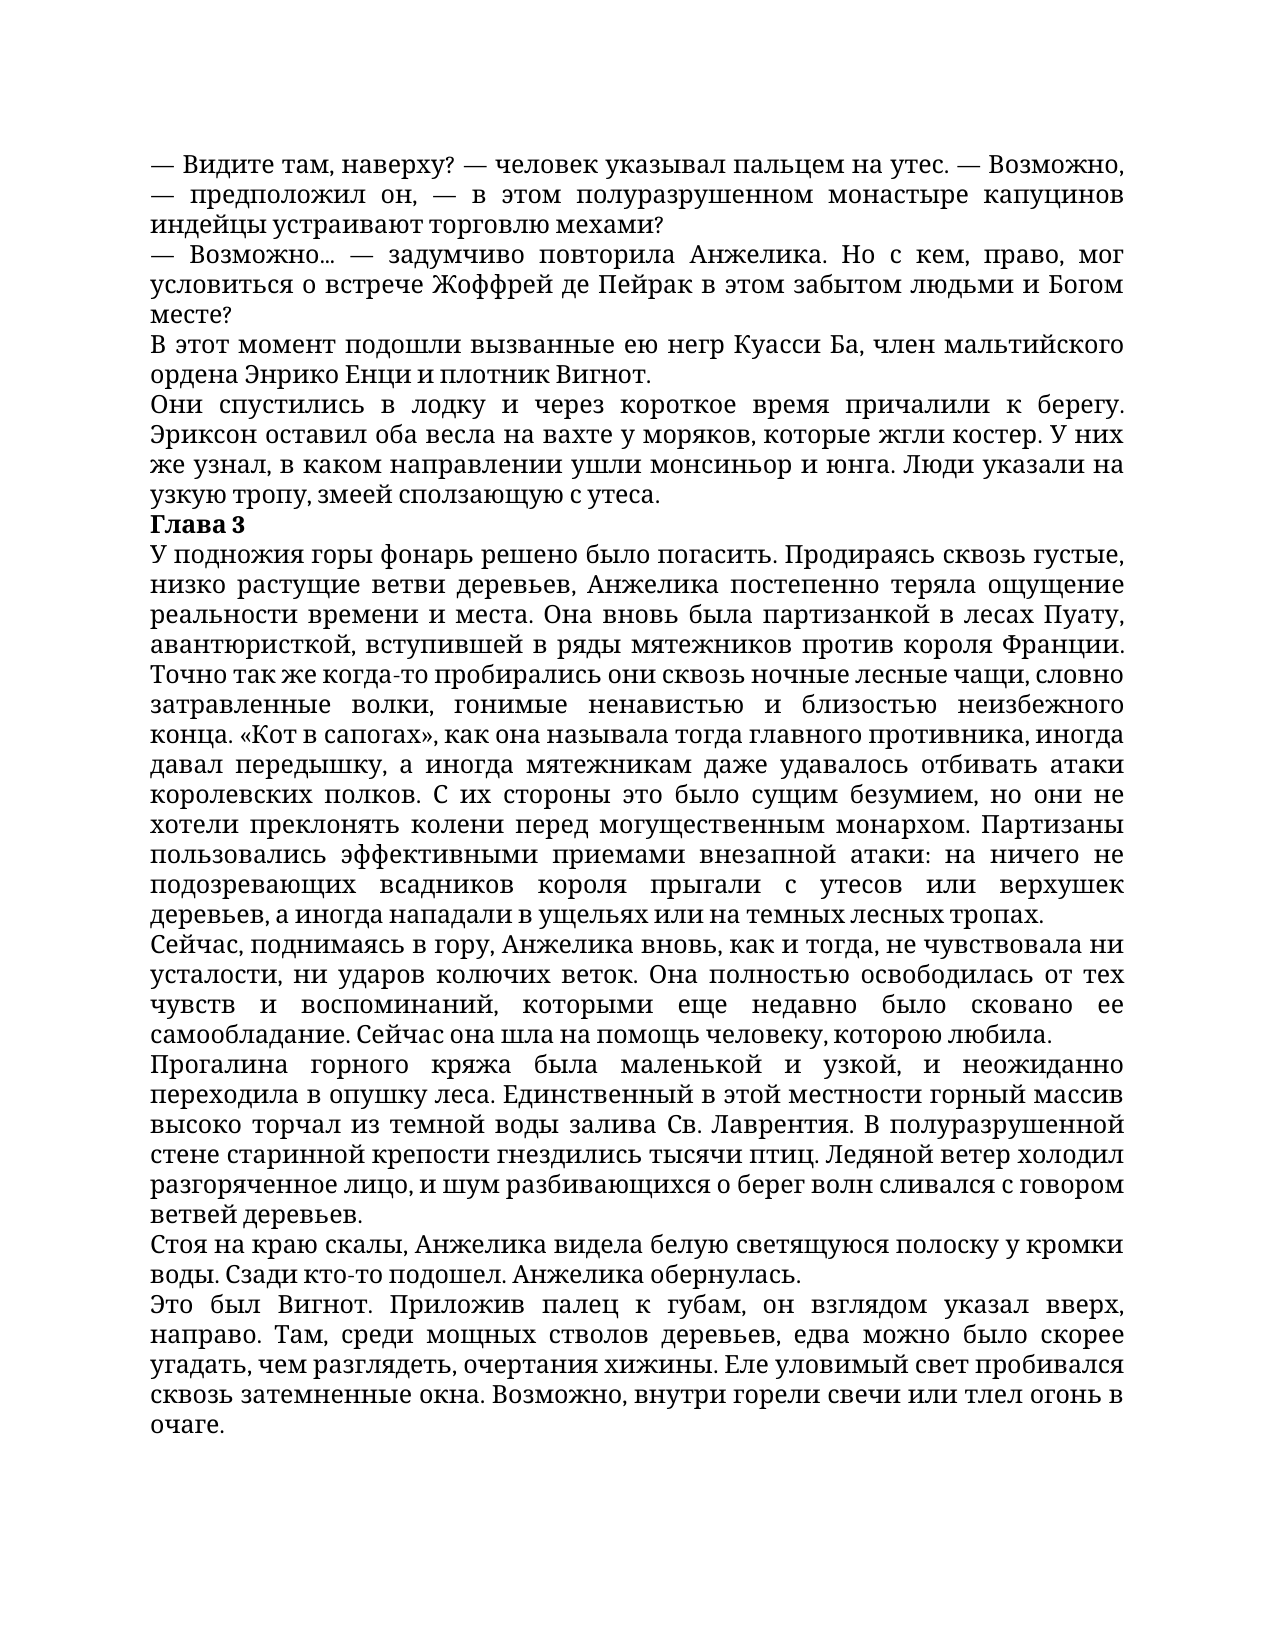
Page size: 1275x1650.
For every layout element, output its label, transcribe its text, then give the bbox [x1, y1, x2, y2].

text Глава 3 [150, 510, 1125, 540]
text Это был Вигнот. Приложив палец к губам, он взглядом указал вверх, направо. Там, среди мощных стволов деревьев, едва можно было скорее угадать, чем разглядеть, очертания хижины. Еле уловимый свет пробивался сквозь затемненные окна. Возможно, внутри горели свечи или тлел огонь в очаге. [150, 1290, 1125, 1440]
text Они спустились в лодку и через короткое время причалили к берегу. Эриксон оставил оба весла на вахте у моряков, которые жгли костер. У них же узнал, в каком направлении ушли монсиньор и юнга. Люди указали на узкую тропу, змеей сползающую с утеса. [150, 390, 1125, 510]
text Стоя на краю скалы, Анжелика видела белую светящуюся полоску у кромки воды. Сзади кто-то подошел. Анжелика обернулась. [150, 1230, 1125, 1290]
text — Возможно... — задумчиво повторила Анжелика. Но с кем, право, мог условиться о встрече Жоффрей де Пейрак в этом забытом людьми и Богом месте? [150, 240, 1125, 330]
text У подножия горы фонарь решено было погасить. Продираясь сквозь густые, низко растущие ветви деревьев, Анжелика постепенно теряла ощущение реальности времени и места. Она вновь была партизанкой в лесах Пуату, авантюристкой, вступившей в ряды мятежников против короля Франции. Точно так же когда-то пробирались они сквозь ночные лесные чащи, словно затравленные волки, гонимые ненавистью и близостью неизбежного конца. «Кот в сапогах», как она называла тогда главного противника, иногда давал передышку, а иногда мятежникам даже удавалось отбивать атаки королевских полков. С их стороны это было сущим безумием, но они не хотели преклонять колени перед могущественным монархом. Партизаны пользовались эффективными приемами внезапной атаки: на ничего не подозревающих всадников короля прыгали с утесов или верхушек деревьев, а иногда нападали в ущельях или на темных лесных тропах. [150, 540, 1125, 930]
text В этот момент подошли вызванные ею негр Куасси Ба, член мальтийского ордена Энрико Енци и плотник Вигнот. [150, 330, 1125, 390]
text Сейчас, поднимаясь в гору, Анжелика вновь, как и тогда, не чувствовала ни усталости, ни ударов колючих веток. Она полностью освободилась от тех чувств и воспоминаний, которыми еще недавно было сковано ее самообладание. Сейчас она шла на помощь человеку, которою любила. [150, 930, 1125, 1050]
text Прогалина горного кряжа была маленькой и узкой, и неожиданно переходила в опушку леса. Единственный в этой местности горный массив высоко торчал из темной воды залива Св. Лаврентия. В полуразрушенной стене старинной крепости гнездились тысячи птиц. Ледяной ветер холодил разгоряченное лицо, и шум разбивающихся о берег волн сливался с говором ветвей деревьев. [150, 1050, 1125, 1230]
text — Видите там, наверху? — человек указывал пальцем на утес. — Возможно, — предположил он, — в этом полуразрушенном монастыре капуцинов индейцы устраивают торговлю мехами? [150, 150, 1125, 240]
